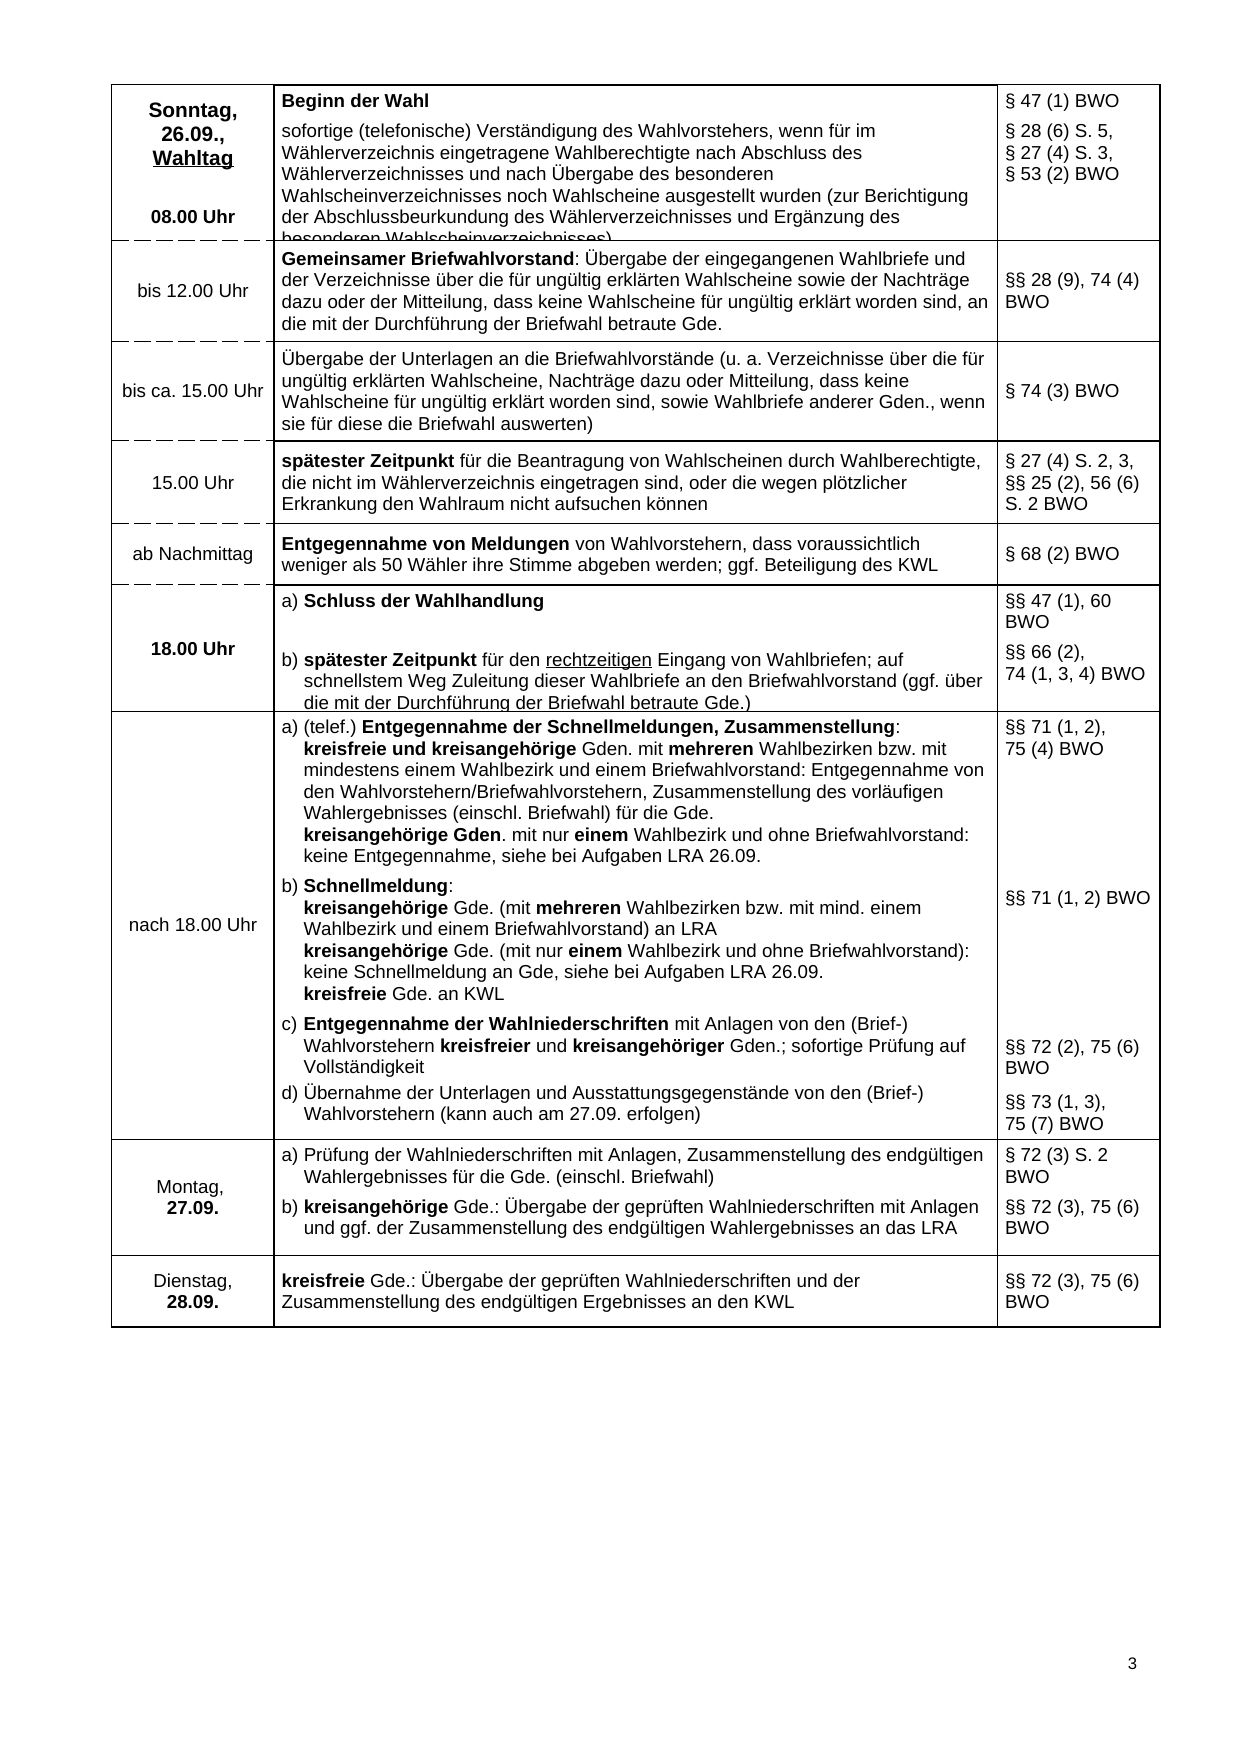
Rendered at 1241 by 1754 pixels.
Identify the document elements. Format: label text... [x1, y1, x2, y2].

table_cell § 27 (4) S. 2, 3, §§ 25 (2), 56 (6) S. 2 BWO [998, 442, 1159, 523]
table_cell § 68 (2) BWO [998, 524, 1159, 584]
table_cell bis ca. 15.00 Uhr [112, 341, 273, 440]
table_cell Dienstag, 28.09. [112, 1256, 273, 1326]
table_cell spätester Zeitpunkt für die Beantragung von Wahlscheinen durch Wahlberechtigte, die nicht im Wählerverzeichnis eingetragen sind, oder die wegen plötzlicher Erkrankung den Wahlraum nicht aufsuchen können [275, 442, 997, 523]
table_header Beginn der Wahl sofortige (telefonische) Verständigung des Wahlvorstehers, wenn für im Wählerverzeichnis eingetragene Wahlberechtigte nach Abschluss des Wählerverzeichnisses und nach Übergabe des besonderen Wahlscheinverzeichnisses noch Wahlscheine ausgestellt wurden (zur Berichtigung der Abschlussbeurkundung des Wählerverzeichnisses und Ergänzung des besonderen Wahlscheinverzeichnisses) [275, 86, 997, 239]
table_cell §§ 72 (3), 75 (6) BWO [998, 1256, 1159, 1326]
table_cell Übergabe der Unterlagen an die Briefwahlvorstände (u. a. Verzeichnisse über die für ungültig erklärten Wahlscheine, Nachträge dazu oder Mitteilung, dass keine Wahlscheine für ungültig erklärt worden sind, sowie Wahlbriefe anderer Gden., wenn sie für diese die Briefwahl auswerten) [275, 342, 997, 440]
table_cell ab Nachmittag [112, 523, 273, 584]
table_cell § 74 (3) BWO [998, 342, 1159, 440]
table_cell §§ 47 (1), 60 BWO §§ 66 (2), 74 (1, 3, 4) BWO [998, 586, 1159, 711]
table_cell 18.00 Uhr [112, 584, 273, 711]
table_cell Gemeinsamer Briefwahlvorstand: Übergabe der eingegangenen Wahlbriefe und der Verzeichnisse über die für ungültig erklärten Wahlscheine sowie der Nachträge dazu oder der Mitteilung, dass keine Wahlscheine für ungültig erklärt worden sind, an die mit der Durchführung der Briefwahl betraute Gde. [275, 241, 997, 341]
table_cell §§ 28 (9), 74 (4) BWO [998, 241, 1159, 341]
table_cell Entgegennahme von Meldungen von Wahlvorstehern, dass voraussichtlich weniger als 50 Wähler ihre Stimme abgeben werden; ggf. Beteiligung des KWL [275, 524, 997, 584]
table_cell Montag, 27.09. [112, 1140, 273, 1254]
table_header Sonntag, 26.09., Wahltag 08.00 Uhr [112, 85, 273, 239]
table_cell § 72 (3) S. 2 BWO §§ 72 (3), 75 (6) BWO [998, 1140, 1159, 1254]
table_cell (telef.) Entgegennahme der Schnellmeldungen, Zusammenstellung: kreisfreie und kreisangehörige Gden. mit mehreren Wahlbezirken bzw. mit mindestens einem Wahlbezirk und einem Briefwahlvorstand: Entgegennahme von den Wahlvorstehern/Briefwahlvorstehern, Zusammenstellung des vorläufigen Wahlergebnisses (einschl. Briefwahl) für die Gde. kreisangehörige Gden. mit nur einem Wahlbezirk und ohne Briefwahlvorstand: keine Entgegennahme, siehe bei Aufgaben LRA 26.09. Schnellmeldung: kreisangehörige Gde. (mit mehreren Wahlbezirken bzw. mit mind. einem Wahlbezirk und einem Briefwahlvorstand) an LRA kreisangehörige Gde. (mit nur einem Wahlbezirk und ohne Briefwahlvorstand): keine Schnellmeldung an Gde, siehe bei Aufgaben LRA 26.09. kreisfreie Gde. an KWL Entgegennahme der Wahlniederschriften mit Anlagen von den (Brief-) Wahlvorstehern kreisfreier und kreisangehöriger Gden.; sofortige Prüfung auf Vollständigkeit d) Übernahme der Unterlagen und Ausstattungsgegenstände von den (Brief-) Wahlvorstehern (kann auch am 27.09. erfolgen) [275, 712, 997, 1138]
table_cell 15.00 Uhr [112, 440, 273, 523]
table_cell Prüfung der Wahlniederschriften mit Anlagen, Zusammenstellung des endgültigen Wahlergebnisses für die Gde. (einschl. Briefwahl) kreisangehörige Gde.: Übergabe der geprüften Wahlniederschriften mit Anlagen und ggf. der Zusammenstellung des endgültigen Wahlergebnisses an das LRA [275, 1140, 997, 1254]
table_cell kreisfreie Gde.: Übergabe der geprüften Wahlniederschriften und der Zusammenstellung des endgültigen Ergebnisses an den KWL [275, 1256, 997, 1326]
table_cell bis 12.00 Uhr [112, 240, 273, 341]
table_cell Schluss der Wahlhandlung spätester Zeitpunkt für den rechtzeitigen Eingang von Wahlbriefen; auf schnellstem Weg Zuleitung dieser Wahlbriefe an den Briefwahlvorstand (ggf. über die mit der Durchführung der Briefwahl betraute Gde.) [275, 586, 997, 711]
table_cell §§ 71 (1, 2), 75 (4) BWO §§ 71 (1, 2) BWO §§ 72 (2), 75 (6) BWO §§ 73 (1, 3), 75 (7) BWO [998, 712, 1159, 1138]
table_cell nach 18.00 Uhr [112, 712, 273, 1138]
table_header § 47 (1) BWO § 28 (6) S. 5, § 27 (4) S. 3, § 53 (2) BWO [998, 85, 1159, 239]
